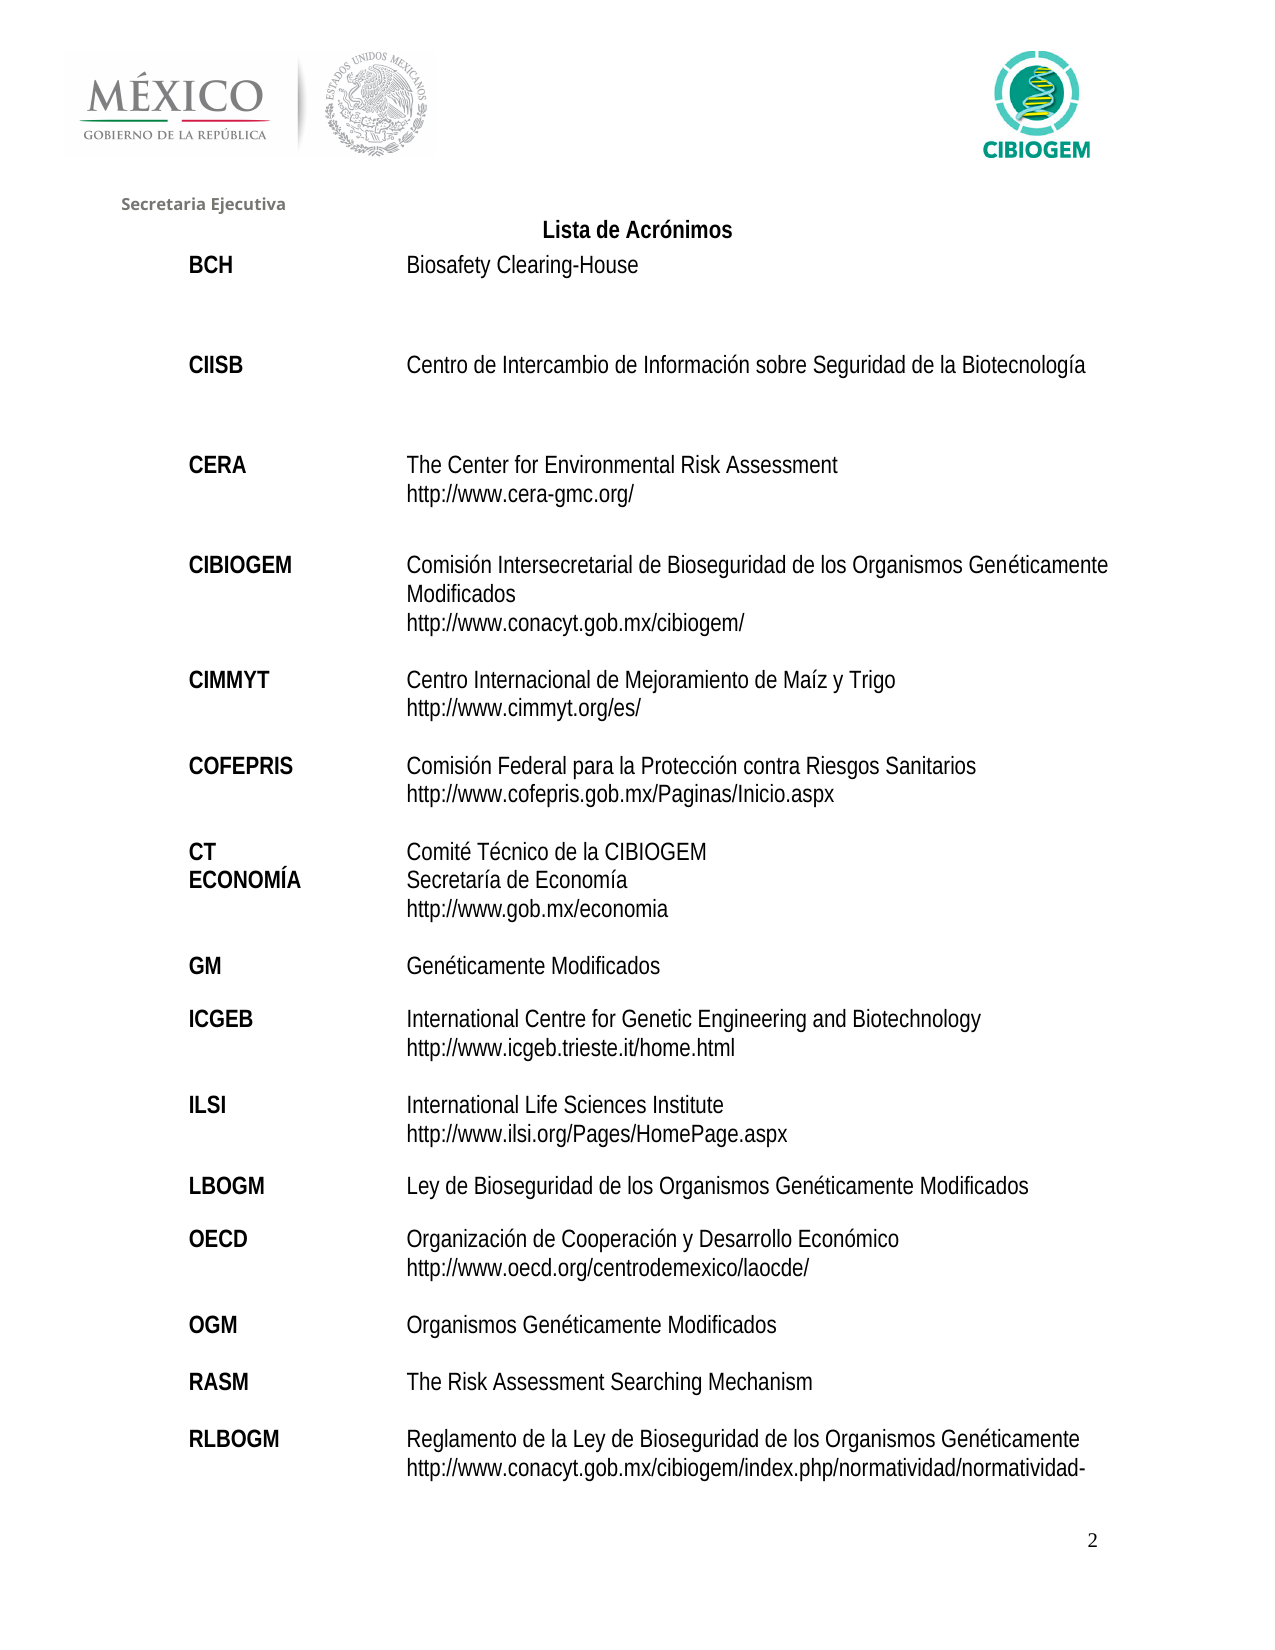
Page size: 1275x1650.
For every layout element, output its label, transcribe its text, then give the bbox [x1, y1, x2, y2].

table_cell The Risk Assessment Searching Mechanism [395, 1367, 1121, 1424]
table_cell CERA [177, 450, 395, 550]
table_cell CIMMYT [177, 665, 395, 751]
table_cell CT [177, 837, 395, 865]
table_cell ICGEB [177, 1004, 395, 1090]
table_cell Comisión Federal para la Protección contra Riesgos Sanitarios http://www.cofepris.gob.mx/Paginas/Inicio.aspx [395, 751, 1121, 837]
table_cell Centro de Intercambio de Información sobre Seguridad de la Biotecnología [395, 350, 1121, 450]
table_cell LBOGM [177, 1171, 395, 1224]
picture [63, 51, 437, 158]
table_cell International Centre for Genetic Engineering and Biotechnology http://www.icgeb.trieste.it/home.html [395, 1004, 1121, 1090]
table_cell Organización de Cooperación y Desarrollo Económico http://www.oecd.org/centrodemexico/laocde/ [395, 1224, 1121, 1310]
table_cell The Center for Environmental Risk Assessment http://www.cera-gmc.org/ [395, 450, 1121, 550]
table_header Biosafety Clearing-House [395, 250, 1121, 350]
title Lista de Acrónimos [177, 215, 1098, 244]
table_cell Organismos Genéticamente Modificados [395, 1310, 1121, 1367]
table_cell CIBIOGEM [177, 550, 395, 665]
table_cell GM [177, 951, 395, 1004]
table_cell COFEPRIS [177, 751, 395, 837]
table_cell Centro Internacional de Mejoramiento de Maíz y Trigo http://www.cimmyt.org/es/ [395, 665, 1121, 751]
table_cell ILSI [177, 1090, 395, 1171]
table_cell RLBOGM [177, 1425, 395, 1482]
table_cell RASM [177, 1367, 395, 1424]
table_cell Ley de Bioseguridad de los Organismos Genéticamente Modificados [395, 1171, 1121, 1224]
picture [983, 51, 1090, 158]
table_cell International Life Sciences Institute http://www.ilsi.org/Pages/HomePage.aspx [395, 1090, 1121, 1171]
table_cell OGM [177, 1310, 395, 1367]
table_cell CIISB [177, 350, 395, 450]
table_cell OECD [177, 1224, 395, 1310]
table_cell Genéticamente Modificados [395, 951, 1121, 1004]
table_cell Comisión Intersecretarial de Bioseguridad de los Organismos Genéticamente Modificados http://www.conacyt.gob.mx/cibiogem/ [395, 550, 1121, 665]
table_cell ECONOMÍA [177, 865, 395, 951]
table_header BCH [177, 250, 395, 350]
table_cell Secretaría de Economía http://www.gob.mx/economia [395, 865, 1121, 951]
table_cell Comité Técnico de la CIBIOGEM [395, 837, 1121, 865]
